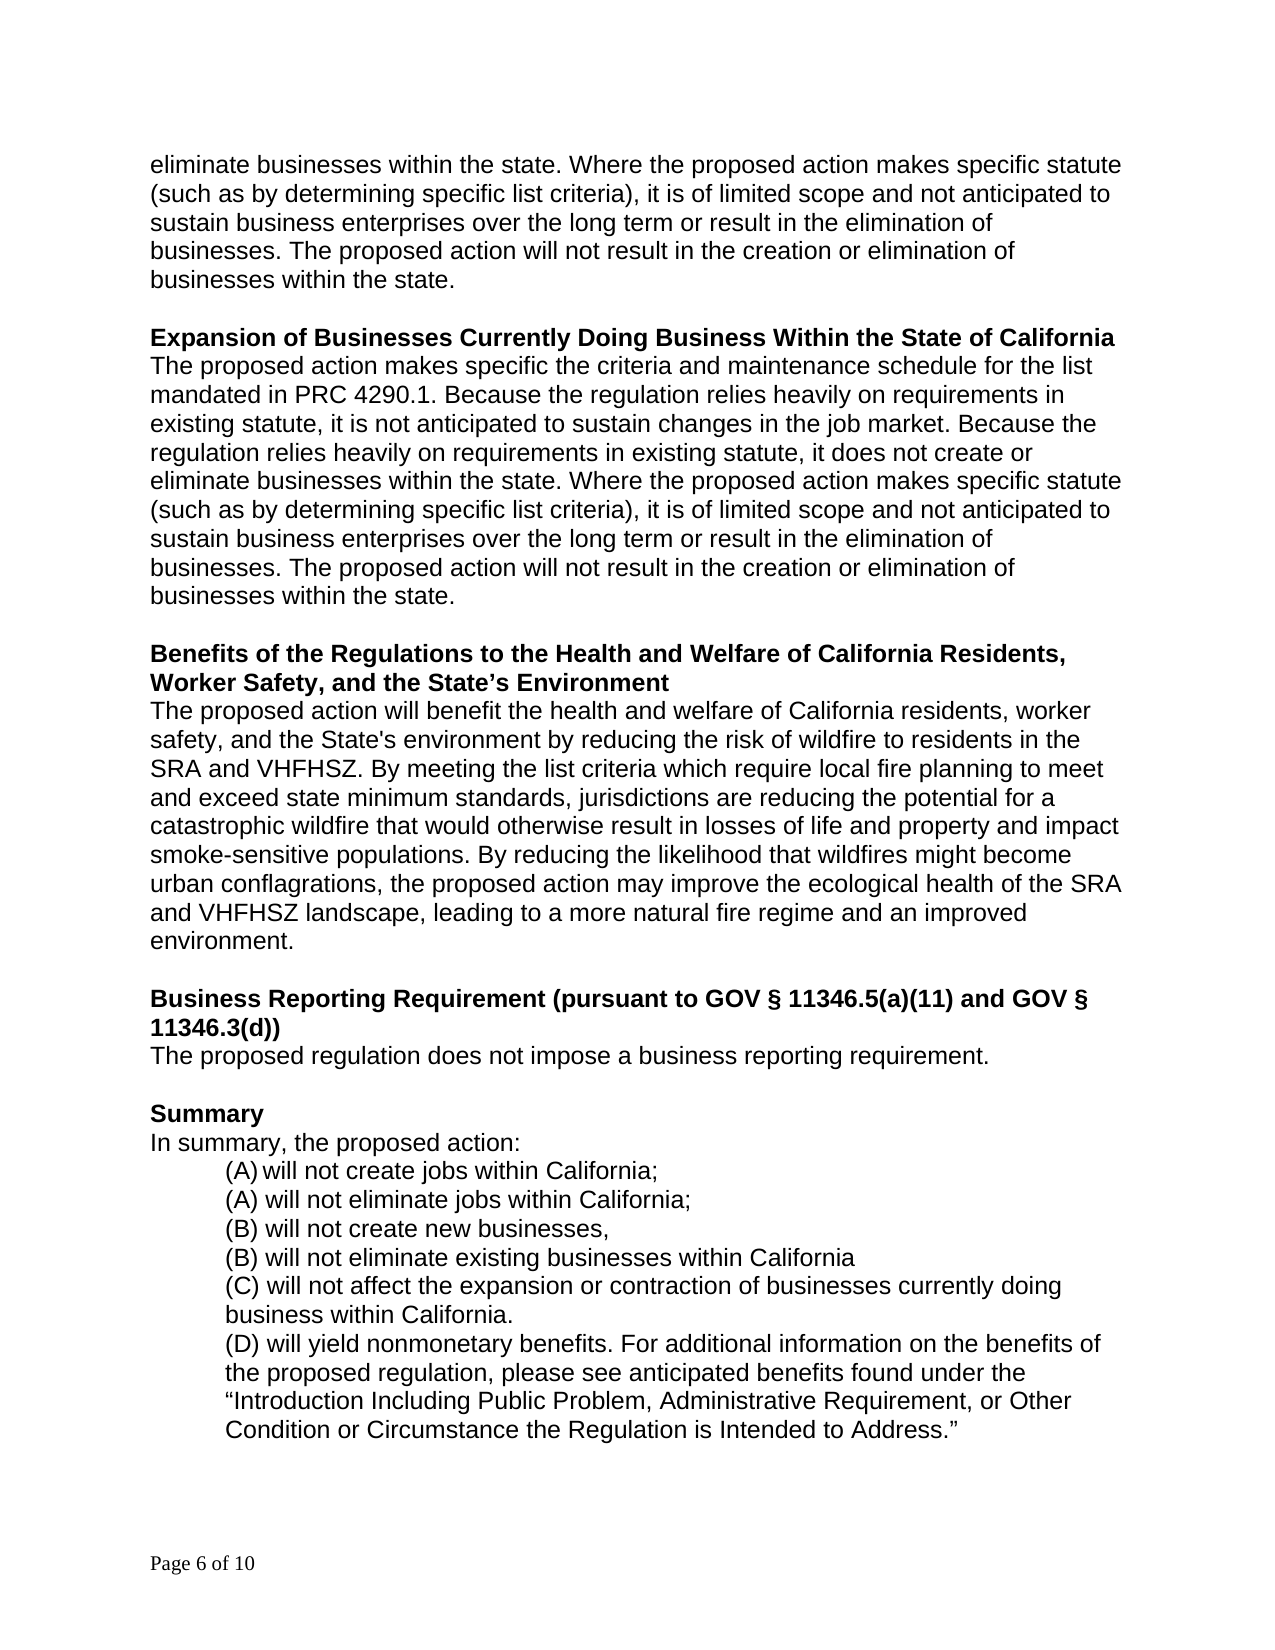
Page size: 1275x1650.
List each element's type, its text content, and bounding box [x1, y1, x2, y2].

text (D) will yield nonmonetary benefits. For additional information on the benefits of the proposed regulation, please see anticipated benefits found under the “Introduction Including Public Problem, Administrative Requirement, or Other Condition or Circumstance the Regulation is Intended to Address.” [225, 1329, 1125, 1444]
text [150, 150, 1125, 294]
text Benefits of the Regulations to the Health and Welfare of California Residents, Worker Safety, and the State’s Environment [150, 639, 1125, 696]
text (B) will not eliminate existing businesses within California [225, 1242, 1125, 1271]
text (B) will not create new businesses, [225, 1214, 1125, 1242]
text (A) will not eliminate jobs within California; [225, 1185, 1125, 1214]
text Expansion of Businesses Currently Doing Business Within the State of California [150, 322, 1125, 351]
text Summary [150, 1099, 1125, 1127]
text The proposed regulation does not impose a business reporting requirement. [150, 1041, 1125, 1070]
text In summary, the proposed action: [150, 1127, 1125, 1156]
text Business Reporting Requirement (pursuant to GOV § 11346.5(a)(11) and GOV § 11346.3(d)) [150, 984, 1125, 1041]
text (C) will not affect the expansion or contraction of businesses currently doing business within California. [225, 1271, 1125, 1329]
list will not create jobs within California; [225, 1156, 1125, 1185]
text The proposed action will benefit the health and welfare of California residents, worker safety, and the State's environment by reducing the risk of wildfire to residents in the SRA and VHFHSZ. By meeting the list criteria which require local fire planning to meet and exceed state minimum standards, jurisdictions are reducing the potential for a catastrophic wildfire that would otherwise result in losses of life and property and impact smoke-sensitive populations. By reducing the likelihood that wildfires might become urban conflagrations, the proposed action may improve the ecological health of the SRA and VHFHSZ landscape, leading to a more natural fire regime and an improved environment. [150, 696, 1125, 955]
text The proposed action makes specific the criteria and maintenance schedule for the list mandated in PRC 4290.1. Because the regulation relies heavily on requirements in existing statute, it is not anticipated to sustain changes in the job market. Because the regulation relies heavily on requirements in existing statute, it does not create or eliminate businesses within the state. Where the proposed action makes specific statute (such as by determining specific list criteria), it is of limited scope and not anticipated to sustain business enterprises over the long term or result in the elimination of businesses. The proposed action will not result in the creation or elimination of businesses within the state. [150, 351, 1125, 610]
